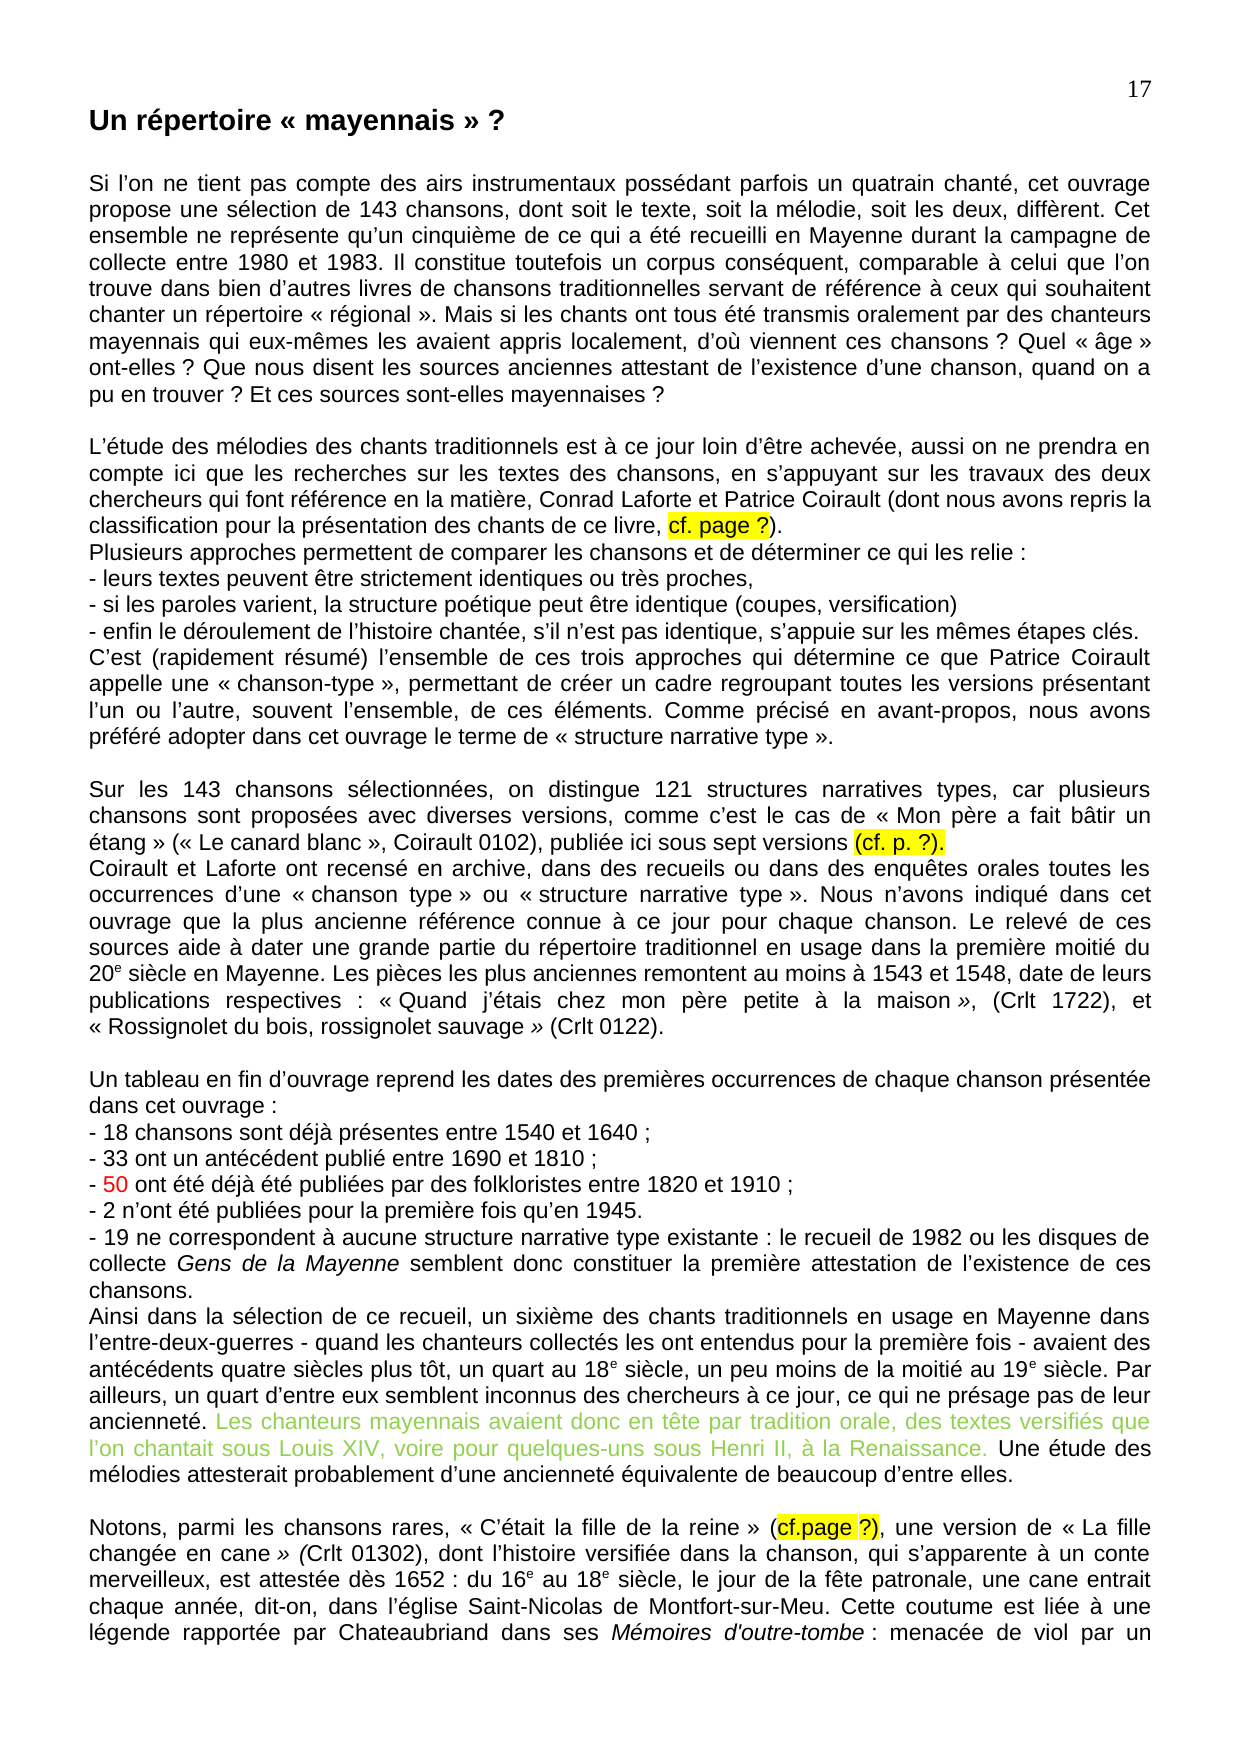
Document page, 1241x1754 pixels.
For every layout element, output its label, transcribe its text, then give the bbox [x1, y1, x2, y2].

text - leurs textes peuvent être strictement identiques ou très proches, [89, 565, 1152, 591]
text - 19 ne correspondent à aucune structure narrative type existante : le recueil de 1982 ou les disques de collecte Gens de la Mayenne semblent donc constituer la première attestation de l’existence de ces chansons. [89, 1224, 1152, 1303]
text Ainsi dans la sélection de ce recueil, un sixième des chants traditionnels en usage en Mayenne dans l’entre-deux-guerres - quand les chanteurs collectés les ont entendus pour la première fois - avaient des antécédents quatre siècles plus tôt, un quart au 18e siècle, un peu moins de la moitié au 19e siècle. Par ailleurs, un quart d’entre eux semblent inconnus des chercheurs à ce jour, ce qui ne présage pas de leur ancienneté. Les chanteurs mayennais avaient donc en tête par tradition orale, des textes versifiés que l’on chantait sous Louis XIV, voire pour quelques-uns sous Henri II, à la Renaissance. Une étude des mélodies attesterait probablement d’une ancienneté équivalente de beaucoup d’entre elles. [89, 1303, 1152, 1487]
text Sur les 143 chansons sélectionnées, on distingue 121 structures narratives types, car plusieurs chansons sont proposées avec diverses versions, comme c’est le cas de « Mon père a fait bâtir un étang » (« Le canard blanc », Coirault 0102), publiée ici sous sept versions (cf. p. ?). [89, 776, 1152, 855]
text Coirault et Laforte ont recensé en archive, dans des recueils ou dans des enquêtes orales toutes les occurrences d’une « chanson type » ou « structure narrative type ». Nous n’avons indiqué dans cet ouvrage que la plus ancienne référence connue à ce jour pour chaque chanson. Le relevé de ces sources aide à dater une grande partie du répertoire traditionnel en usage dans la première moitié du 20e siècle en Mayenne. Les pièces les plus anciennes remontent au moins à 1543 et 1548, date de leurs publications respectives : « Quand j’étais chez mon père petite à la maison », (Crlt 1722), et « Rossignolet du bois, rossignolet sauvage » (Crlt 0122). [89, 855, 1152, 1039]
text - si les paroles varient, la structure poétique peut être identique (coupes, versification) [89, 591, 1152, 618]
text Plusieurs approches permettent de comparer les chansons et de déterminer ce qui les relie : [89, 539, 1152, 565]
text L’étude des mélodies des chants traditionnels est à ce jour loin d’être achevée, aussi on ne prendra en compte ici que les recherches sur les textes des chansons, en s’appuyant sur les travaux des deux chercheurs qui font référence en la matière, Conrad Laforte et Patrice Coirault (dont nous avons repris la classification pour la présentation des chants de ce livre, cf. page ?). [89, 433, 1152, 539]
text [89, 1514, 1152, 1646]
text Un tableau en fin d’ouvrage reprend les dates des premières occurrences de chaque chanson présentée dans cet ouvrage : [89, 1066, 1152, 1118]
text C’est (rapidement résumé) l’ensemble de ces trois approches qui détermine ce que Patrice Coirault appelle une « chanson-type », permettant de créer un cadre regroupant toutes les versions présentant l’un ou l’autre, souvent l’ensemble, de ces éléments. Comme précisé en avant-propos, nous avons préféré adopter dans cet ouvrage le terme de « structure narrative type ». [89, 644, 1152, 749]
text - 50 ont été déjà été publiées par des folkloristes entre 1820 et 1910 ; [89, 1171, 1152, 1197]
subtitle Un répertoire « mayennais » ? [89, 103, 1152, 136]
text - enfin le déroulement de l’histoire chantée, s’il n’est pas identique, s’appuie sur les mêmes étapes clés. [89, 618, 1152, 644]
text - 2 n’ont été publiées pour la première fois qu’en 1945. [89, 1197, 1152, 1224]
text Si l’on ne tient pas compte des airs instrumentaux possédant parfois un quatrain chanté, cet ouvrage propose une sélection de 143 chansons, dont soit le texte, soit la mélodie, soit les deux, diffèrent. Cet ensemble ne représente qu’un cinquième de ce qui a été recueilli en Mayenne durant la campagne de collecte entre 1980 et 1983. Il constitue toutefois un corpus conséquent, comparable à celui que l’on trouve dans bien d’autres livres de chansons traditionnelles servant de référence à ceux qui souhaitent chanter un répertoire « régional ». Mais si les chants ont tous été transmis oralement par des chanteurs mayennais qui eux-mêmes les avaient appris localement, d’où viennent ces chansons ? Quel « âge » ont-elles ? Que nous disent les sources anciennes attestant de l’existence d’une chanson, quand on a pu en trouver ? Et ces sources sont-elles mayennaises ? [89, 170, 1152, 407]
text - 33 ont un antécédent publié entre 1690 et 1810 ; [89, 1145, 1152, 1171]
text - 18 chansons sont déjà présentes entre 1540 et 1640 ; [89, 1118, 1152, 1145]
